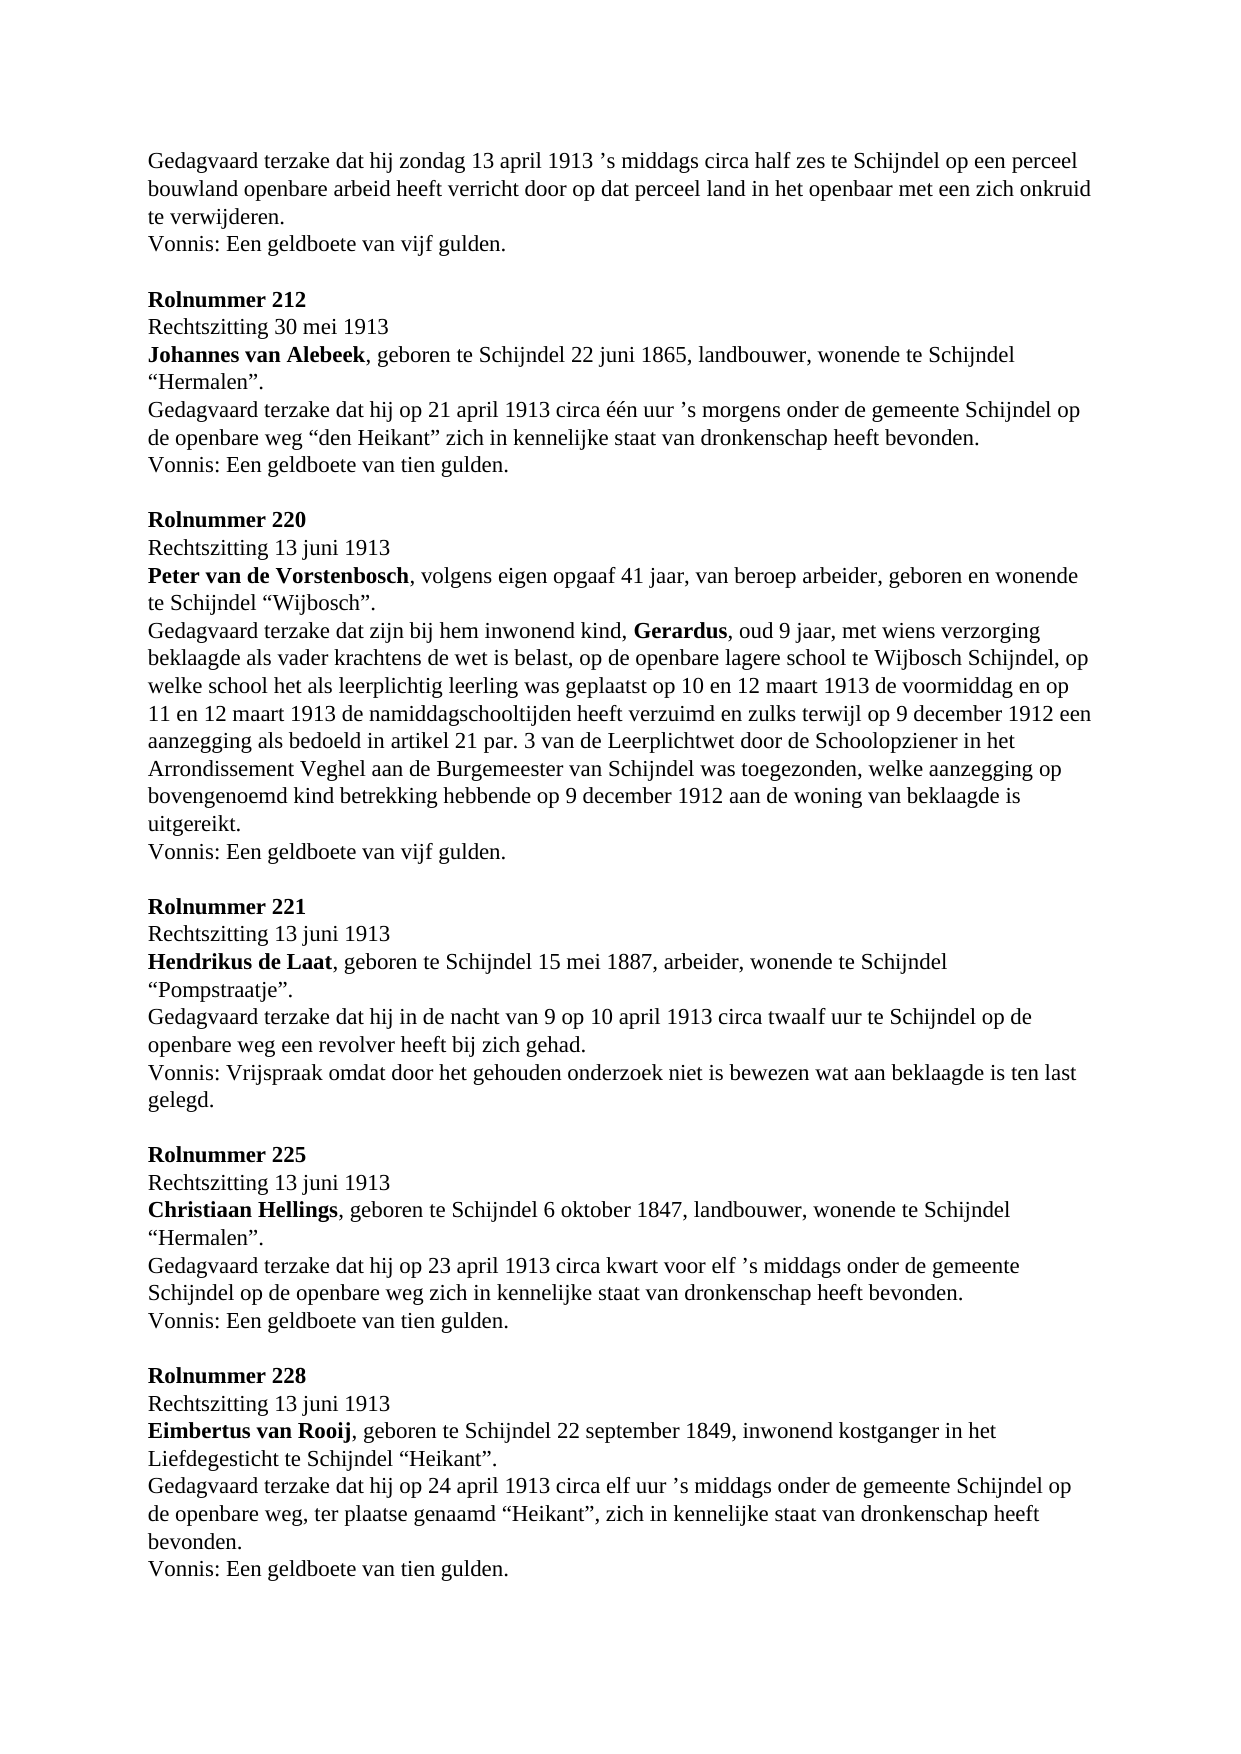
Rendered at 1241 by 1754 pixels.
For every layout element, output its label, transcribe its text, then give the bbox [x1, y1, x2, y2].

text Gedagvaard terzake dat hij zondag 13 april 1913 ’s middags circa half zes te Schijndel op een perceel bouwland openbare arbeid heeft verricht door op dat perceel land in het openbaar met een zich onkruid te verwijderen. [148, 148, 1093, 229]
text Vonnis: Een geldboete van vijf gulden. [148, 838, 1093, 864]
text Gedagvaard terzake dat zijn bij hem inwonend kind, Gerardus, oud 9 jaar, met wiens verzorging beklaagde als vader krachtens de wet is belast, op de openbare lagere school te Wijbosch Schijndel, op welke school het als leerplichtig leerling was geplaatst op 10 en 12 maart 1913 de voormiddag en op 11 en 12 maart 1913 de namiddagschooltijden heeft verzuimd en zulks terwijl op 9 december 1912 een aanzegging als bedoeld in artikel 21 par. 3 van de Leerplichtwet door de Schoolopziener in het Arrondissement Veghel aan de Burgemeester van Schijndel was toegezonden, welke aanzegging op bovengenoemd kind betrekking hebbende op 9 december 1912 aan de woning van beklaagde is uitgereikt. [148, 617, 1093, 836]
text Rolnummer 212 [148, 286, 1093, 312]
text Vonnis: Vrijspraak omdat door het gehouden onderzoek niet is bewezen wat aan beklaagde is ten last gelegd. [148, 1058, 1093, 1112]
text Vonnis: Een geldboete van tien gulden. [148, 1555, 1093, 1582]
text Rechtszitting 13 juni 1913 [148, 1169, 1093, 1195]
text Gedagvaard terzake dat hij op 21 april 1913 circa één uur ’s morgens onder de gemeente Schijndel op de openbare weg “den Heikant” zich in kennelijke staat van dronkenschap heeft bevonden. [148, 396, 1093, 450]
text Rolnummer 225 [148, 1141, 1093, 1168]
text Vonnis: Een geldboete van tien gulden. [148, 451, 1093, 478]
text Hendrikus de Laat, geboren te Schijndel 15 mei 1887, arbeider, wonende te Schijndel “Pompstraatje”. [148, 948, 1093, 1002]
text Rechtszitting 13 juni 1913 [148, 921, 1093, 947]
text Rechtszitting 30 mei 1913 [148, 313, 1093, 339]
text Peter van de Vorstenbosch, volgens eigen opgaaf 41 jaar, van beroep arbeider, geboren en wonende te Schijndel “Wijbosch”. [148, 562, 1093, 616]
text Gedagvaard terzake dat hij in de nacht van 9 op 10 april 1913 circa twaalf uur te Schijndel op de openbare weg een revolver heeft bij zich gehad. [148, 1003, 1093, 1057]
text Vonnis: Een geldboete van tien gulden. [148, 1307, 1093, 1333]
text Rechtszitting 13 juni 1913 [148, 534, 1093, 560]
text Rechtszitting 13 juni 1913 [148, 1390, 1093, 1416]
text Johannes van Alebeek, geboren te Schijndel 22 juni 1865, landbouwer, wonende te Schijndel “Hermalen”. [148, 341, 1093, 395]
text Rolnummer 228 [148, 1362, 1093, 1388]
text Gedagvaard terzake dat hij op 24 april 1913 circa elf uur ’s middags onder de gemeente Schijndel op de openbare weg, ter plaatse genaamd “Heikant”, zich in kennelijke staat van dronkenschap heeft bevonden. [148, 1473, 1093, 1554]
text Christiaan Hellings, geboren te Schijndel 6 oktober 1847, landbouwer, wonende te Schijndel “Hermalen”. [148, 1197, 1093, 1251]
text Rolnummer 220 [148, 506, 1093, 533]
text Rolnummer 221 [148, 893, 1093, 919]
text Eimbertus van Rooij, geboren te Schijndel 22 september 1849, inwonend kostganger in het Liefdegesticht te Schijndel “Heikant”. [148, 1417, 1093, 1471]
text Gedagvaard terzake dat hij op 23 april 1913 circa kwart voor elf ’s middags onder de gemeente Schijndel op de openbare weg zich in kennelijke staat van dronkenschap heeft bevonden. [148, 1252, 1093, 1306]
text Vonnis: Een geldboete van vijf gulden. [148, 230, 1093, 257]
